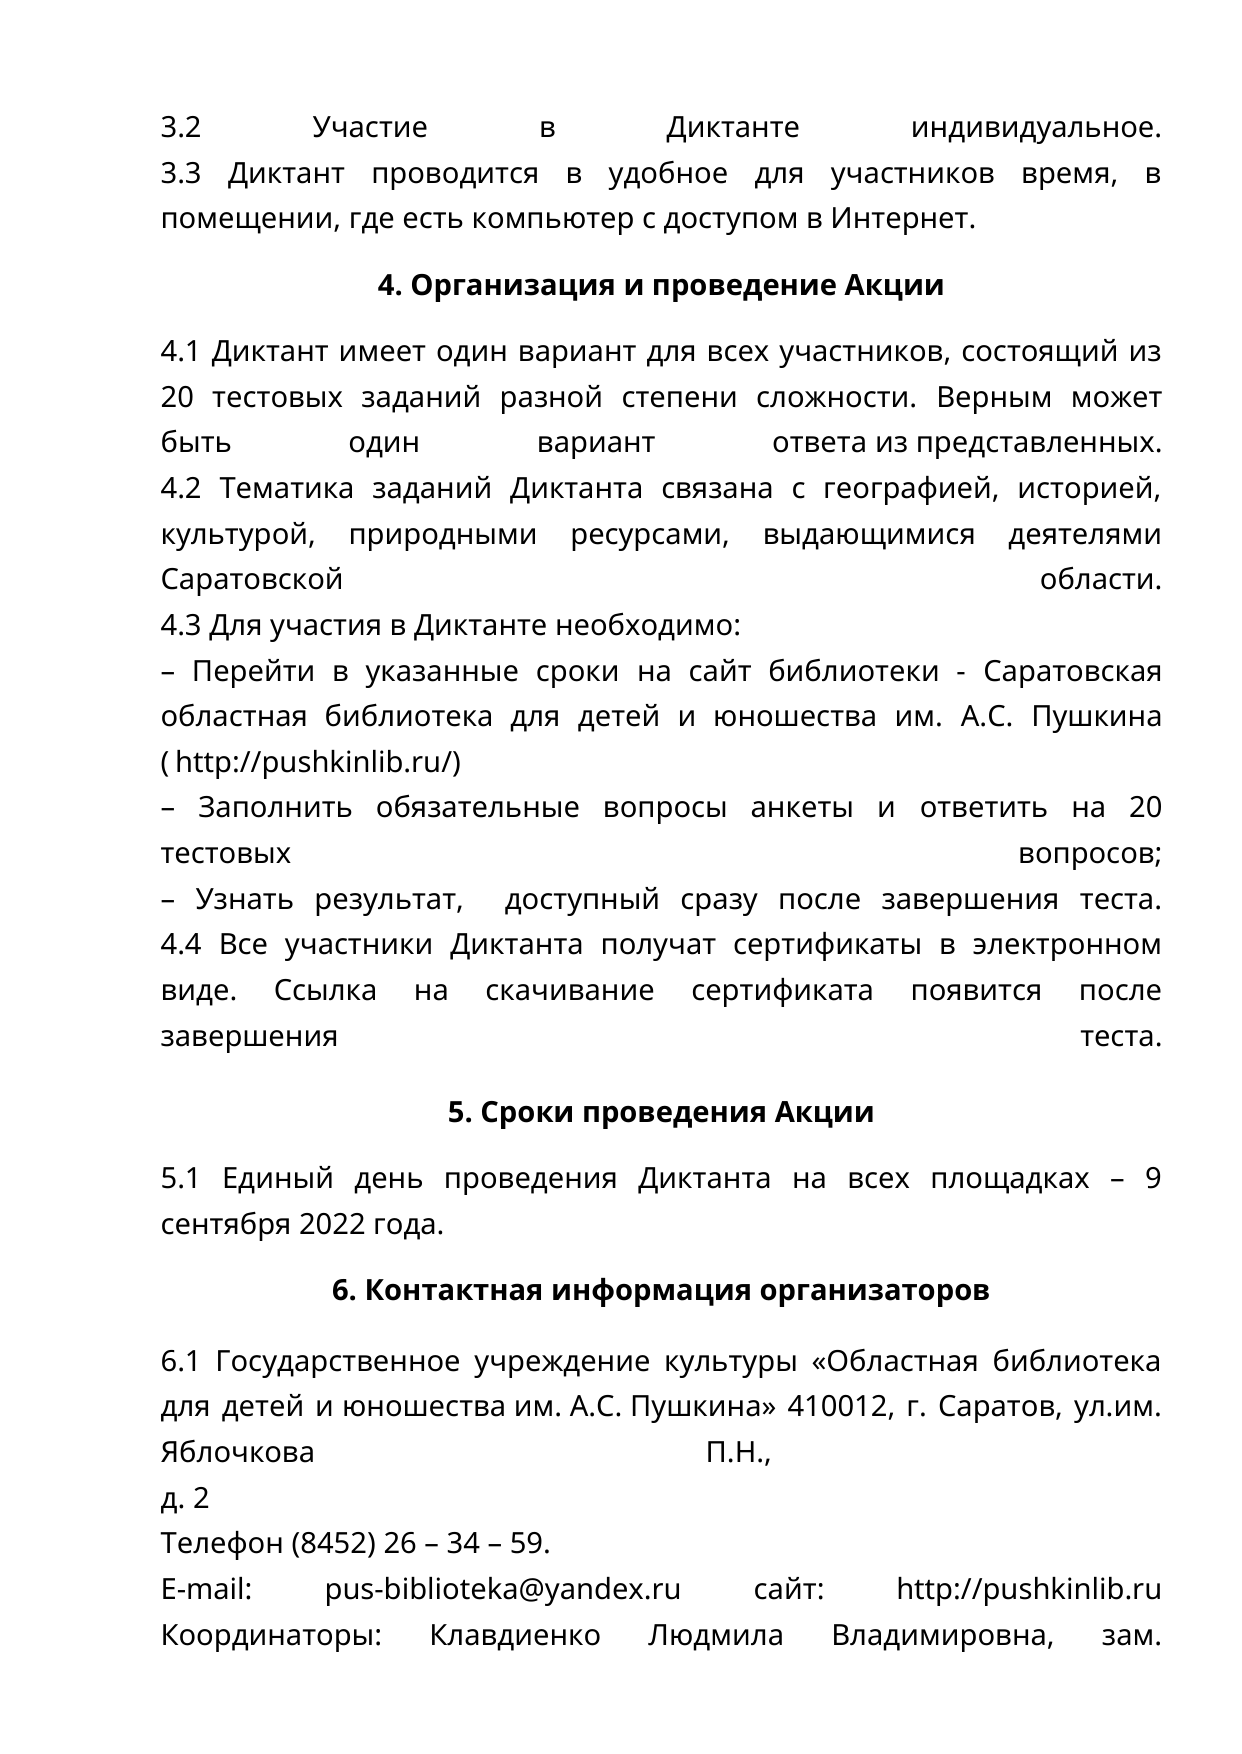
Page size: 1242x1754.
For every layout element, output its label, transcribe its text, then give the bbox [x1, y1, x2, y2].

text 6. Контактная информация организаторов [160, 1269, 1162, 1309]
text – Перейти в указанные сроки на сайт библиотеки - Саратовская областная библиотека для детей и юношества им. А.С. Пушкина (http://pushkinlib.ru/) – Заполнить обязательные вопросы анкеты и ответить на 20 тестовых вопросов; – Узнать результат, доступный сразу после завершения теста. 4.4 Все участники Диктанта получат сертификаты в электронном виде. Ссылка на скачивание сертификата появится после завершения теста. [160, 650, 1162, 1087]
text 4.1 Диктант имеет один вариант для всех участников, состоящий из 20 тестовых заданий разной степени сложности. Верным может быть один вариант ответа из представленных. 4.2 Тематика заданий Диктанта связана с географией, историей, культурой, природными ресурсами, выдающимися деятелями Саратовской области. 4.3 Для участия в Диктанте необходимо: [160, 330, 1162, 644]
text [160, 1340, 1162, 1653]
text 5.1 Единый день проведения Диктанта на всех площадках – 9 сентября 2022 года. [160, 1157, 1162, 1243]
text 4. Организация и проведение Акции [160, 264, 1162, 304]
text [160, 106, 1162, 237]
text 5. Сроки проведения Акции [160, 1091, 1162, 1131]
